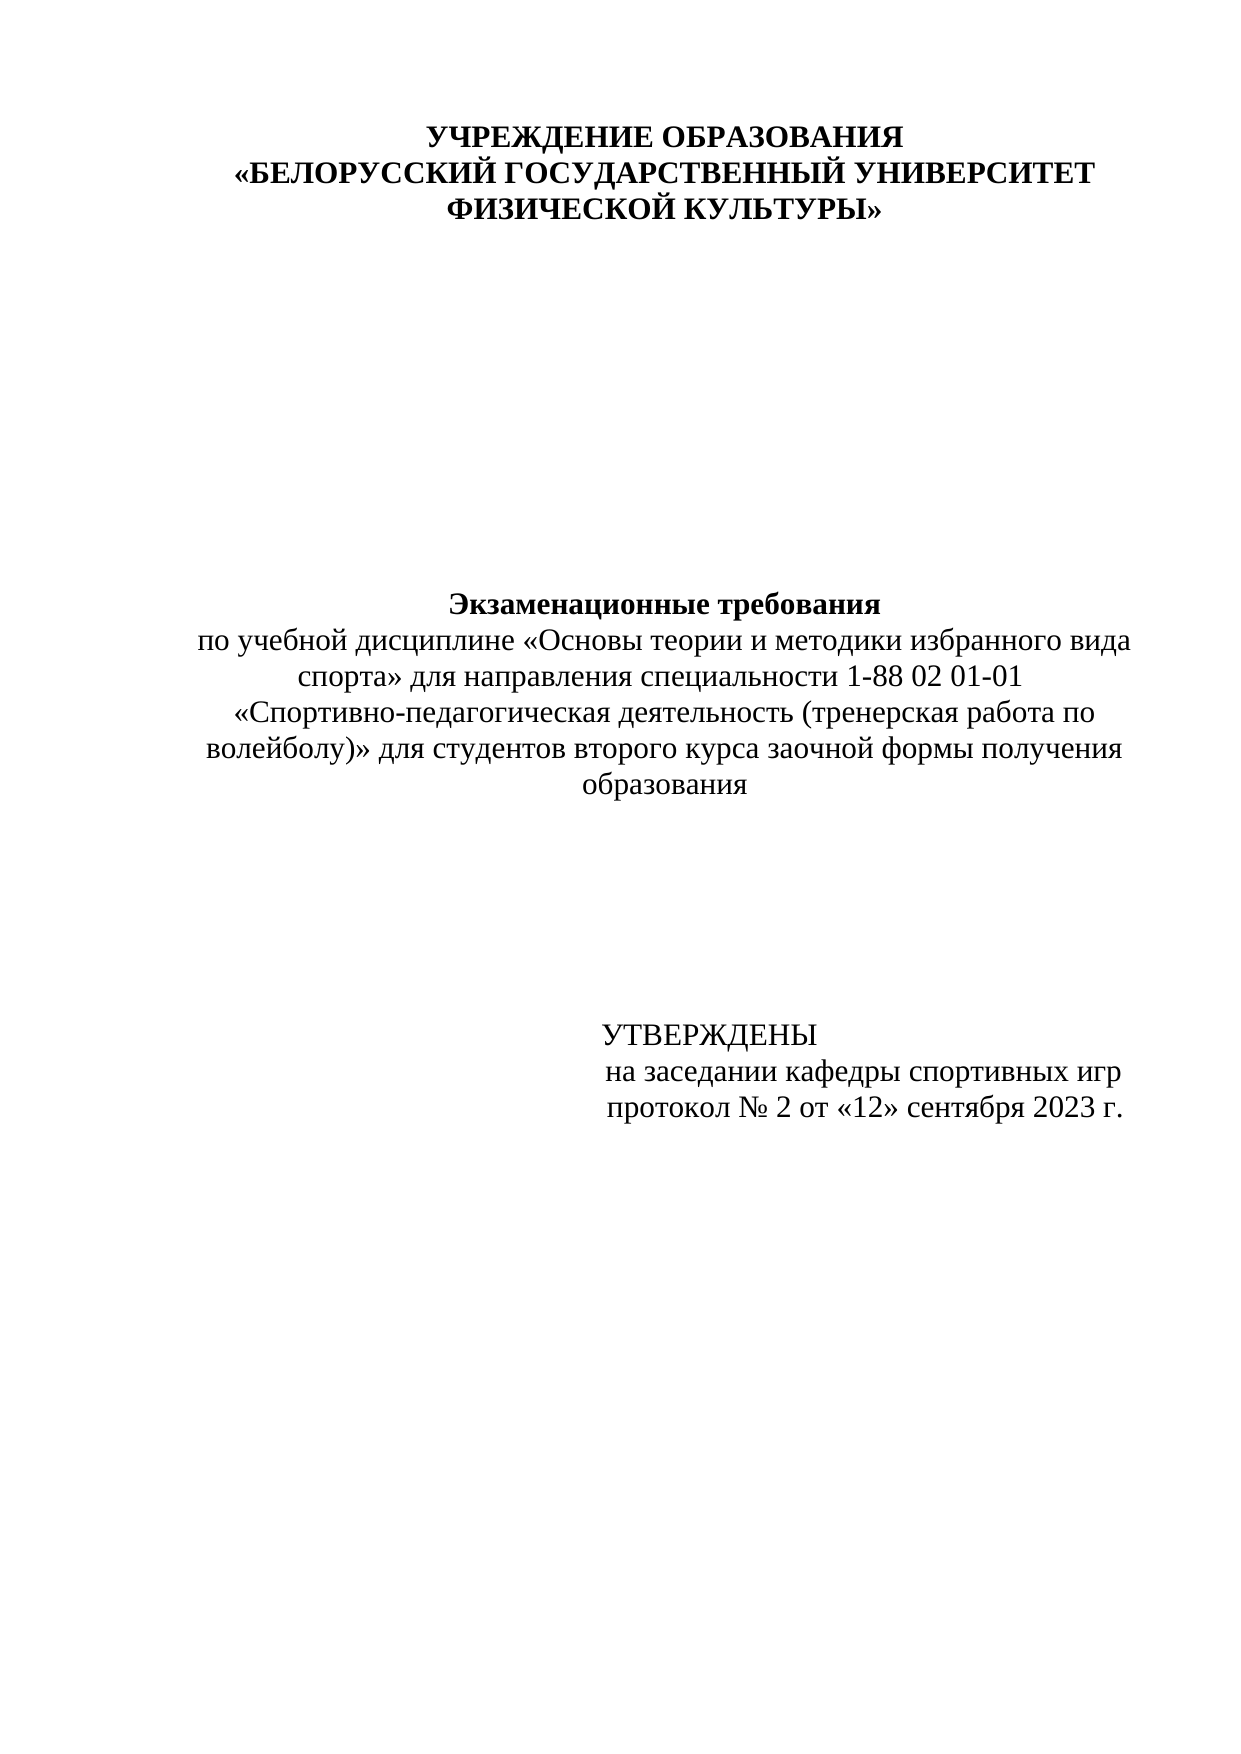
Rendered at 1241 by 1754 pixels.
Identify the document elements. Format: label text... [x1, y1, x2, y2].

text по учебной дисциплине «Основы теории и методики избранного вида спорта» для направления специальности 1-88 02 01-01 «Спортивно-педагогическая деятельность (тренерская работа по волейболу)» для студентов второго курса заочной формы получения образования [177, 621, 1152, 801]
subtitle Экзаменационные требования [177, 585, 1152, 621]
text протокол № 2 от «12» сентября 2023 г. [177, 1088, 1152, 1124]
text УЧРЕЖДЕНИЕ ОБРАЗОВАНИЯ [177, 118, 1152, 154]
text УТВЕРЖДЕНЫ [177, 1017, 1152, 1052]
text на заседании кафедры спортивных игр [177, 1052, 1152, 1088]
text «БЕЛОРУССКИЙ ГОСУДАРСТВЕННЫЙ УНИВЕРСИТЕТ ФИЗИЧЕСКОЙ КУЛЬТУРЫ» [177, 154, 1152, 226]
